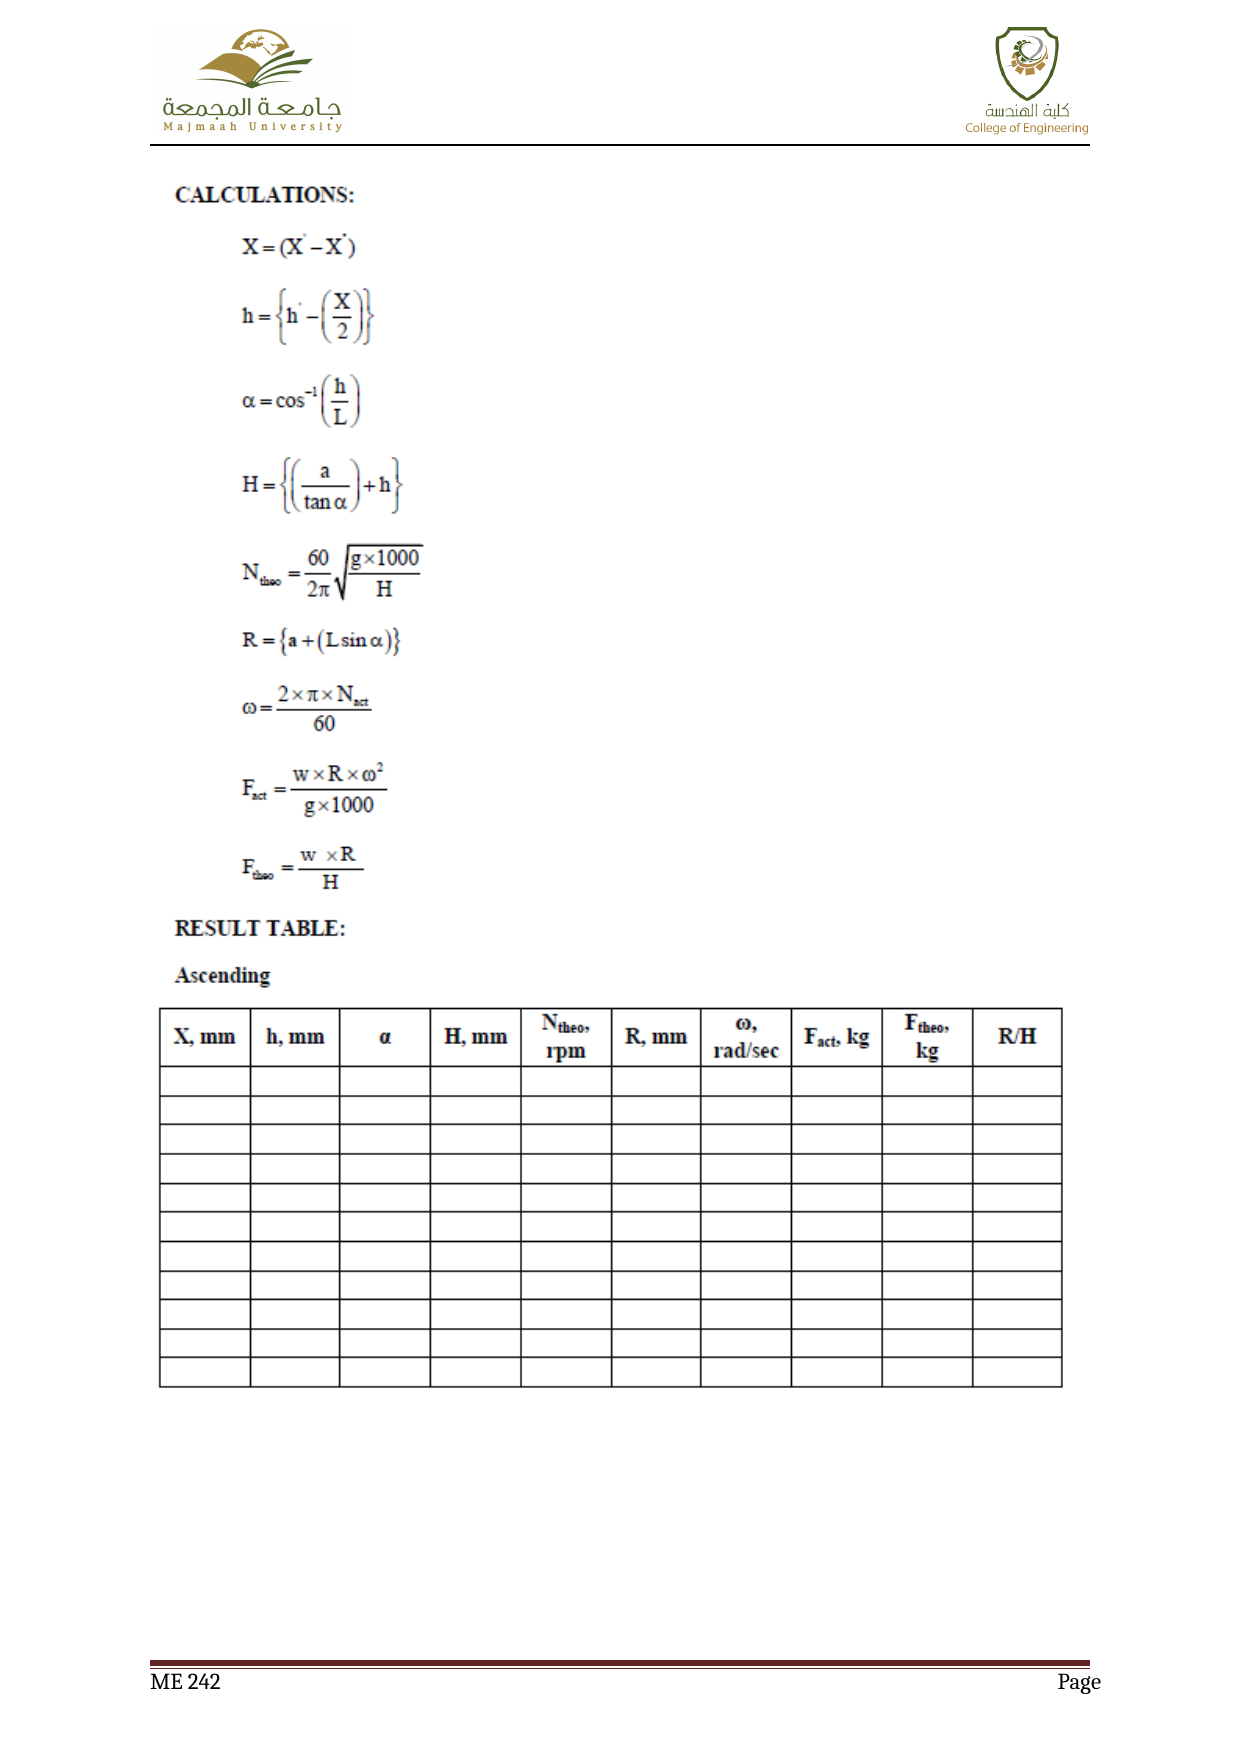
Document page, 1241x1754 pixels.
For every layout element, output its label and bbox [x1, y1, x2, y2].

picture [153, 27, 348, 134]
picture [965, 27, 1089, 135]
picture [150, 173, 1088, 1413]
